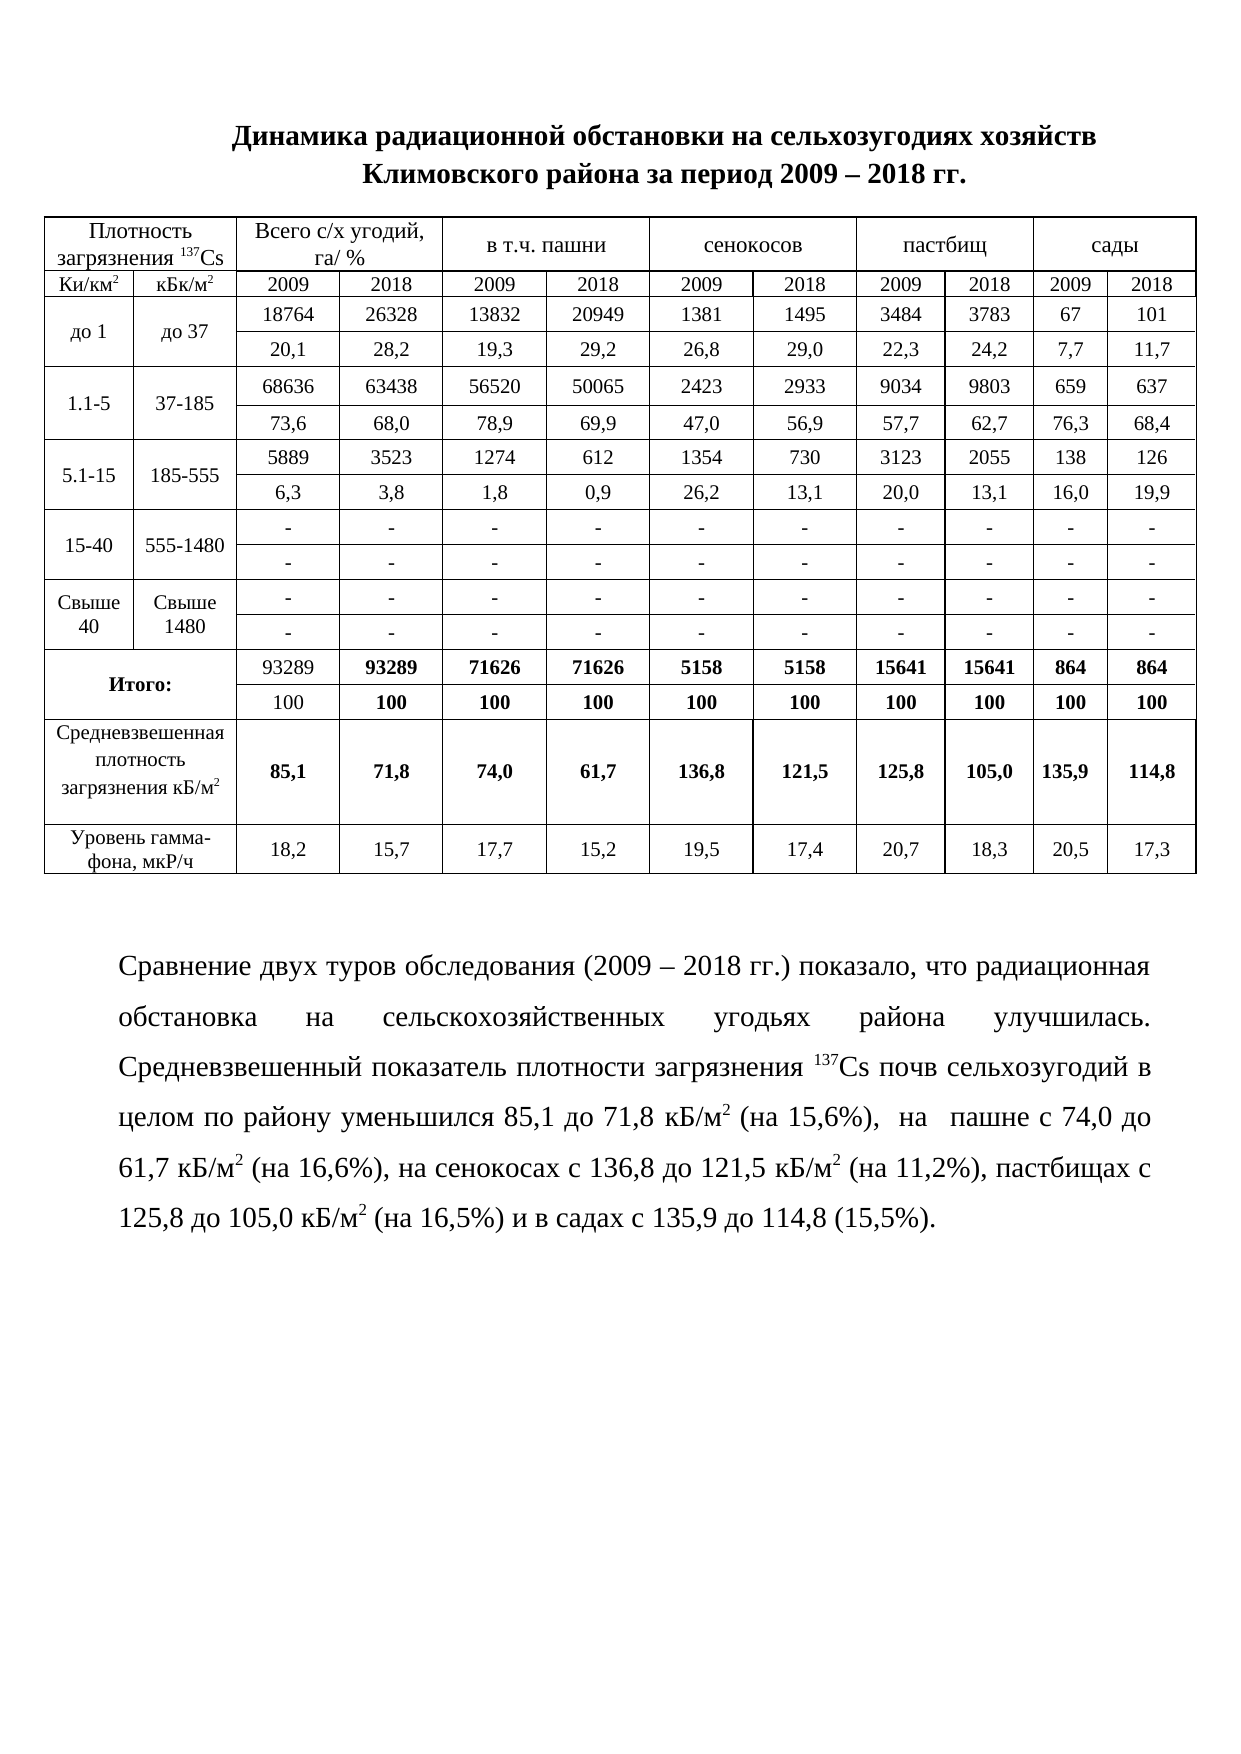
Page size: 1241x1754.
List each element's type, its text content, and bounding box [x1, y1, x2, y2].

table_cell - [547, 510, 649, 544]
table_cell 17,7 [443, 825, 546, 873]
table_cell 19,5 [650, 825, 752, 873]
table_cell 7,7 [1034, 332, 1107, 366]
table_cell - [946, 580, 1033, 614]
table_cell - [857, 545, 944, 579]
table_cell 1495 [754, 297, 856, 331]
table_cell 93289 [340, 650, 442, 684]
table_cell - [1108, 509, 1196, 544]
table_cell 2018 [946, 272, 1033, 296]
table_cell 73,6 [237, 406, 339, 439]
table_cell Уровень гамма-фона, мкР/ч [45, 825, 236, 873]
table_cell 2009 [650, 272, 752, 296]
table_cell 5.1-15 [45, 440, 133, 509]
table_cell - [1034, 510, 1107, 544]
table_cell 9803 [946, 367, 1033, 404]
table_cell 76,3 [1034, 406, 1107, 439]
table_cell 2423 [650, 367, 753, 404]
table_cell 2018 [754, 272, 856, 296]
table_cell 15,2 [547, 825, 649, 873]
table_cell 3484 [857, 297, 944, 331]
table_cell - [946, 615, 1033, 649]
table_cell - [946, 545, 1033, 579]
table_cell 11,7 [1108, 331, 1196, 366]
table_cell 69,9 [547, 406, 649, 439]
table_cell 121,5 [754, 720, 856, 823]
table_header пастбищ [857, 218, 1033, 270]
table_cell 637 [1108, 366, 1196, 404]
table_cell 20,0 [857, 475, 944, 509]
table_cell 2018 [547, 272, 649, 296]
table_cell 2933 [754, 367, 856, 404]
table_cell 2009 [443, 272, 546, 296]
table_cell 22,3 [857, 332, 944, 366]
table_cell 13832 [443, 297, 546, 331]
table_cell - [857, 580, 944, 614]
table_cell 62,7 [946, 406, 1033, 439]
table_cell 13,1 [946, 475, 1033, 509]
table_cell - [1108, 614, 1196, 649]
table_cell 135,9 [1034, 720, 1107, 823]
table_cell - [237, 510, 339, 544]
table_cell 3523 [340, 440, 442, 474]
table_cell - [754, 545, 856, 579]
table_cell 864 [1034, 650, 1107, 684]
table_cell - [340, 580, 442, 614]
table_cell до 1 [45, 297, 133, 366]
table_cell 1354 [650, 440, 753, 474]
table_cell 1.1-5 [45, 367, 133, 439]
table_cell 1381 [650, 297, 753, 331]
table_cell 29,2 [547, 332, 649, 366]
table_cell 28,2 [340, 332, 442, 366]
table_cell 864 [1108, 649, 1196, 684]
table_cell 15641 [946, 650, 1033, 684]
table_cell 100 [237, 685, 339, 718]
table_cell 85,1 [237, 720, 339, 823]
table_cell - [857, 615, 944, 649]
table_cell 57,7 [857, 406, 944, 439]
table_header в т.ч. пашни [443, 218, 649, 270]
table_cell - [547, 580, 649, 614]
table_cell 100 [443, 685, 546, 718]
table_cell 100 [754, 685, 856, 718]
table_cell 61,7 [547, 720, 649, 823]
table_cell - [946, 510, 1033, 544]
table_cell 29,0 [754, 332, 856, 366]
table_cell 50065 [547, 367, 649, 404]
table_cell 74,0 [443, 720, 546, 823]
table_cell 100 [1034, 685, 1107, 718]
table_cell 15641 [857, 650, 944, 684]
table_cell - [547, 615, 649, 649]
table_cell - [237, 580, 339, 614]
text Динамика радиационной обстановки на сельхозугодиях хозяйств Климовского района за период 2009 – 2018 гг. [177, 118, 1152, 190]
table_cell 20,7 [857, 825, 944, 873]
table_cell 26,2 [650, 475, 753, 509]
table_cell 19,9 [1108, 474, 1196, 509]
table_cell - [1034, 545, 1107, 579]
table_cell 101 [1108, 297, 1196, 331]
table_cell 47,0 [650, 406, 753, 439]
table_cell - [1034, 615, 1107, 649]
table_cell 555-1480 [134, 510, 236, 579]
table_cell 37-185 [134, 367, 236, 439]
table_cell 9034 [857, 367, 944, 404]
table_cell 100 [547, 685, 649, 718]
table_cell 730 [754, 440, 856, 474]
table_cell 0,9 [547, 475, 649, 509]
table_cell 19,3 [443, 332, 546, 366]
table_cell 100 [857, 685, 944, 718]
table_cell 17,4 [754, 825, 856, 873]
table_cell 2009 [1034, 272, 1107, 296]
table_header Всего с/х угодий, га/ % [237, 218, 442, 270]
table_cell 15,7 [340, 825, 442, 873]
table_cell 56,9 [754, 406, 856, 439]
table_cell - [237, 545, 339, 579]
table_cell - [650, 510, 753, 544]
table_cell - [443, 580, 546, 614]
table_cell 3,8 [340, 475, 442, 509]
table_cell - [754, 615, 856, 649]
table_cell - [1108, 544, 1196, 579]
table_cell 16,0 [1034, 475, 1107, 509]
table_cell 659 [1034, 367, 1107, 404]
table_cell 5158 [754, 650, 856, 684]
table_cell - [340, 615, 442, 649]
table_cell 138 [1034, 440, 1107, 474]
table_cell - [857, 510, 944, 544]
table_cell 68,4 [1108, 405, 1196, 439]
table_cell - [754, 580, 856, 614]
table_cell 20,5 [1034, 825, 1107, 873]
table_cell Средневзвешенная плотность загрязнения кБ/м2 [45, 720, 236, 823]
table_cell 17,3 [1108, 825, 1195, 873]
table_cell 100 [1108, 684, 1196, 718]
table_cell 71626 [443, 650, 546, 684]
table_cell 13,1 [754, 475, 856, 509]
table_header сенокосов [650, 218, 856, 270]
table_cell Свыше 40 [45, 580, 133, 649]
table_cell - [650, 545, 753, 579]
table_cell 2009 [857, 272, 944, 296]
table_cell Ки/км2 [45, 271, 133, 296]
table_cell 20949 [547, 297, 649, 331]
table_cell 100 [946, 685, 1033, 718]
table_cell - [547, 545, 649, 579]
table_cell - [340, 545, 442, 579]
table_cell 93289 [237, 650, 339, 684]
table_cell Итого: [45, 650, 236, 718]
table_cell - [650, 580, 753, 614]
table_cell 18,2 [237, 825, 339, 873]
table_cell - [340, 510, 442, 544]
table_cell кБк/м2 [134, 271, 236, 296]
table_cell - [443, 545, 546, 579]
table_cell 3783 [946, 297, 1033, 331]
table_cell 20,1 [237, 332, 339, 366]
text Сравнение двух туров обследования (2009 – 2018 гг.) показало, что радиационная обстановка на сельскохозяйственных угодьях района улучшилась. Средневзвешенный показатель плотности загрязнения 137Cs почв сельхозугодий в целом по району уменьшился 85,1 до 71,8 кБ/м2 (на 15,6%), на пашне с 74,0 до 61,7 кБ/м2 (на 16,6%), на сенокосах с 136,8 до 121,5 кБ/м2 (на 11,2%), пастбищах с 125,8 до 105,0 кБ/м2 (на 16,5%) и в садах с 135,9 до 114,8 (15,5%). [118, 948, 1152, 1234]
table_cell 136,8 [650, 720, 752, 823]
table_cell 63438 [340, 367, 442, 404]
table_cell 126 [1108, 439, 1196, 474]
table_cell 1,8 [443, 475, 546, 509]
table_cell - [1034, 580, 1107, 614]
table_cell - [754, 510, 856, 544]
table_cell 56520 [443, 367, 546, 404]
table_cell 71,8 [340, 720, 442, 823]
table_cell 26328 [340, 297, 442, 331]
table_cell 3123 [857, 440, 944, 474]
table_cell 6,3 [237, 475, 339, 509]
table_cell 71626 [547, 650, 649, 684]
table_cell 68636 [237, 367, 339, 404]
table_cell 2055 [946, 440, 1033, 474]
table_cell 18764 [237, 297, 339, 331]
table_cell 5158 [650, 650, 753, 684]
table_cell 15-40 [45, 510, 133, 579]
table_cell - [237, 615, 339, 649]
table_cell 78,9 [443, 406, 546, 439]
table_cell 125,8 [857, 720, 944, 823]
table_cell 100 [650, 685, 753, 718]
table_cell 2009 [237, 272, 339, 296]
table_cell - [1108, 579, 1196, 614]
table_header сады [1034, 218, 1195, 270]
table_cell 67 [1034, 297, 1107, 331]
table_cell 18,3 [946, 825, 1033, 873]
table_cell - [650, 615, 753, 649]
table_cell - [443, 510, 546, 544]
table_cell 2018 [340, 272, 442, 296]
table_header Плотность загрязнения 137Cs [45, 218, 236, 270]
table_cell - [443, 615, 546, 649]
table_cell 100 [340, 685, 442, 718]
table_cell до 37 [134, 297, 236, 366]
table_cell 2018 [1108, 272, 1195, 296]
table_cell 612 [547, 440, 649, 474]
table_cell 24,2 [946, 332, 1033, 366]
table_cell 26,8 [650, 332, 753, 366]
table_cell 114,8 [1108, 720, 1195, 823]
table_cell 68,0 [340, 406, 442, 439]
table_cell 1274 [443, 440, 546, 474]
table_cell 105,0 [946, 720, 1033, 823]
table_cell 5889 [237, 440, 339, 474]
table_cell 185-555 [134, 440, 236, 509]
table_cell Свыше 1480 [134, 580, 236, 649]
